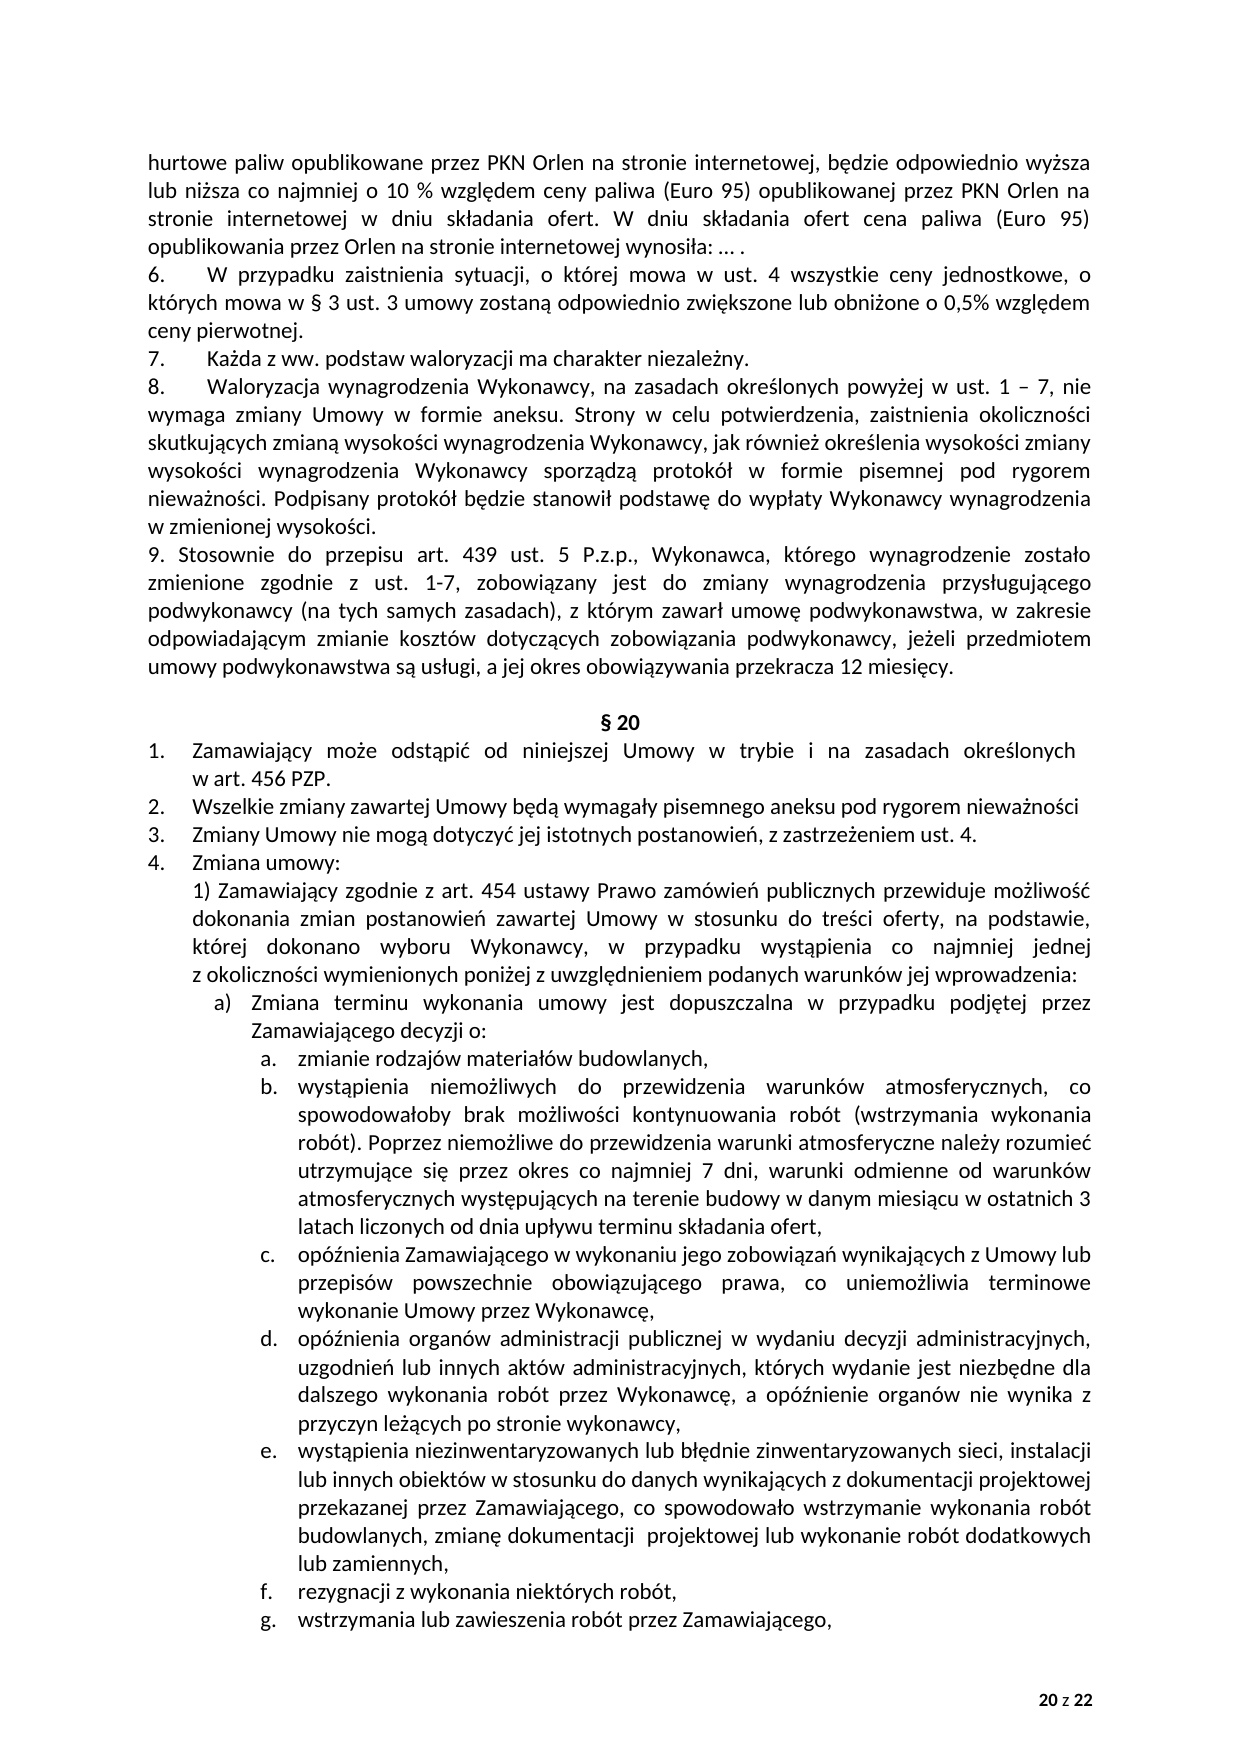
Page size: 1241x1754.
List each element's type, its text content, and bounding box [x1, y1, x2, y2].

list opóźnienia Zamawiającego w wykonaniu jego zobowiązań wynikających z Umowy lub przepisów powszechnie obowiązującego prawa, co uniemożliwia terminowe wykonanie Umowy przez Wykonawcę, [260, 1241, 1092, 1324]
list wystąpienia niemożliwych do przewidzenia warunków atmosferycznych, co spowodowałoby brak możliwości kontynuowania robót (wstrzymania wykonania robót). Poprzez niemożliwe do przewidzenia warunki atmosferyczne należy rozumieć utrzymujące się przez okres co najmniej 7 dni, warunki odmienne od warunków atmosferycznych występujących na terenie budowy w danym miesiącu w ostatnich 3 latach liczonych od dnia upływu terminu składania ofert, [260, 1072, 1092, 1241]
text 8. Waloryzacja wynagrodzenia Wykonawcy, na zasadach określonych powyżej w ust. 1 – 7, nie wymaga zmiany Umowy w formie aneksu. Strony w celu potwierdzenia, zaistnienia okoliczności skutkujących zmianą wysokości wynagrodzenia Wykonawcy, jak również określenia wysokości zmiany wysokości wynagrodzenia Wykonawcy sporządzą protokół w formie pisemnej pod rygorem nieważności. Podpisany protokół będzie stanowił podstawę do wypłaty Wykonawcy wynagrodzenia w zmienionej wysokości. [148, 372, 1092, 540]
list Zmiany Umowy nie mogą dotyczyć jej istotnych postanowień, z zastrzeżeniem ust. 4. [148, 820, 1092, 848]
text 1) Zamawiający zgodnie z art. 454 ustawy Prawo zamówień publicznych przewiduje możliwość dokonania zmian postanowień zawartej Umowy w stosunku do treści oferty, na podstawie, której dokonano wyboru Wykonawcy, w przypadku wystąpienia co najmniej jednej z okoliczności wymienionych poniżej z uwzględnieniem podanych warunków jej wprowadzenia: [192, 876, 1092, 988]
text 6. W przypadku zaistnienia sytuacji, o której mowa w ust. 4 wszystkie ceny jednostkowe, o których mowa w § 3 ust. 3 umowy zostaną odpowiednio zwiększone lub obniżone o 0,5% względem ceny pierwotnej. [148, 260, 1092, 344]
list Zmiana umowy: [148, 848, 1092, 876]
list rezygnacji z wykonania niektórych robót, [260, 1577, 1092, 1605]
text § 20 [148, 708, 1092, 736]
list opóźnienia organów administracji publicznej w wydaniu decyzji administracyjnych, uzgodnień lub innych aktów administracyjnych, których wydanie jest niezbędne dla dalszego wykonania robót przez Wykonawcę, a opóźnienie organów nie wynika z przyczyn leżących po stronie wykonawcy, [260, 1324, 1092, 1437]
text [148, 148, 1092, 260]
list zmianie rodzajów materiałów budowlanych, [260, 1044, 1092, 1072]
text 9. Stosownie do przepisu art. 439 ust. 5 P.z.p., Wykonawca, którego wynagrodzenie zostało zmienione zgodnie z ust. 1-7, zobowiązany jest do zmiany wynagrodzenia przysługującego podwykonawcy (na tych samych zasadach), z którym zawarł umowę podwykonawstwa, w zakresie odpowiadającym zmianie kosztów dotyczących zobowiązania podwykonawcy, jeżeli przedmiotem umowy podwykonawstwa są usługi, a jej okres obowiązywania przekracza 12 miesięcy. [148, 540, 1092, 680]
list Wszelkie zmiany zawartej Umowy będą wymagały pisemnego aneksu pod rygorem nieważności [148, 792, 1092, 820]
list wystąpienia niezinwentaryzowanych lub błędnie zinwentaryzowanych sieci, instalacji lub innych obiektów w stosunku do danych wynikających z dokumentacji projektowej przekazanej przez Zamawiającego, co spowodowało wstrzymanie wykonania robót budowlanych, zmianę dokumentacji projektowej lub wykonanie robót dodatkowych lub zamiennych, [260, 1437, 1092, 1577]
list wstrzymania lub zawieszenia robót przez Zamawiającego, [260, 1605, 1092, 1633]
list Zmiana terminu wykonania umowy jest dopuszczalna w przypadku podjętej przez Zamawiającego decyzji o: [214, 988, 1092, 1044]
list Zamawiający może odstąpić od niniejszej Umowy w trybie i na zasadach określonych w art. 456 PZP. [148, 736, 1092, 792]
text 7. Każda z ww. podstaw waloryzacji ma charakter niezależny. [148, 344, 1092, 372]
